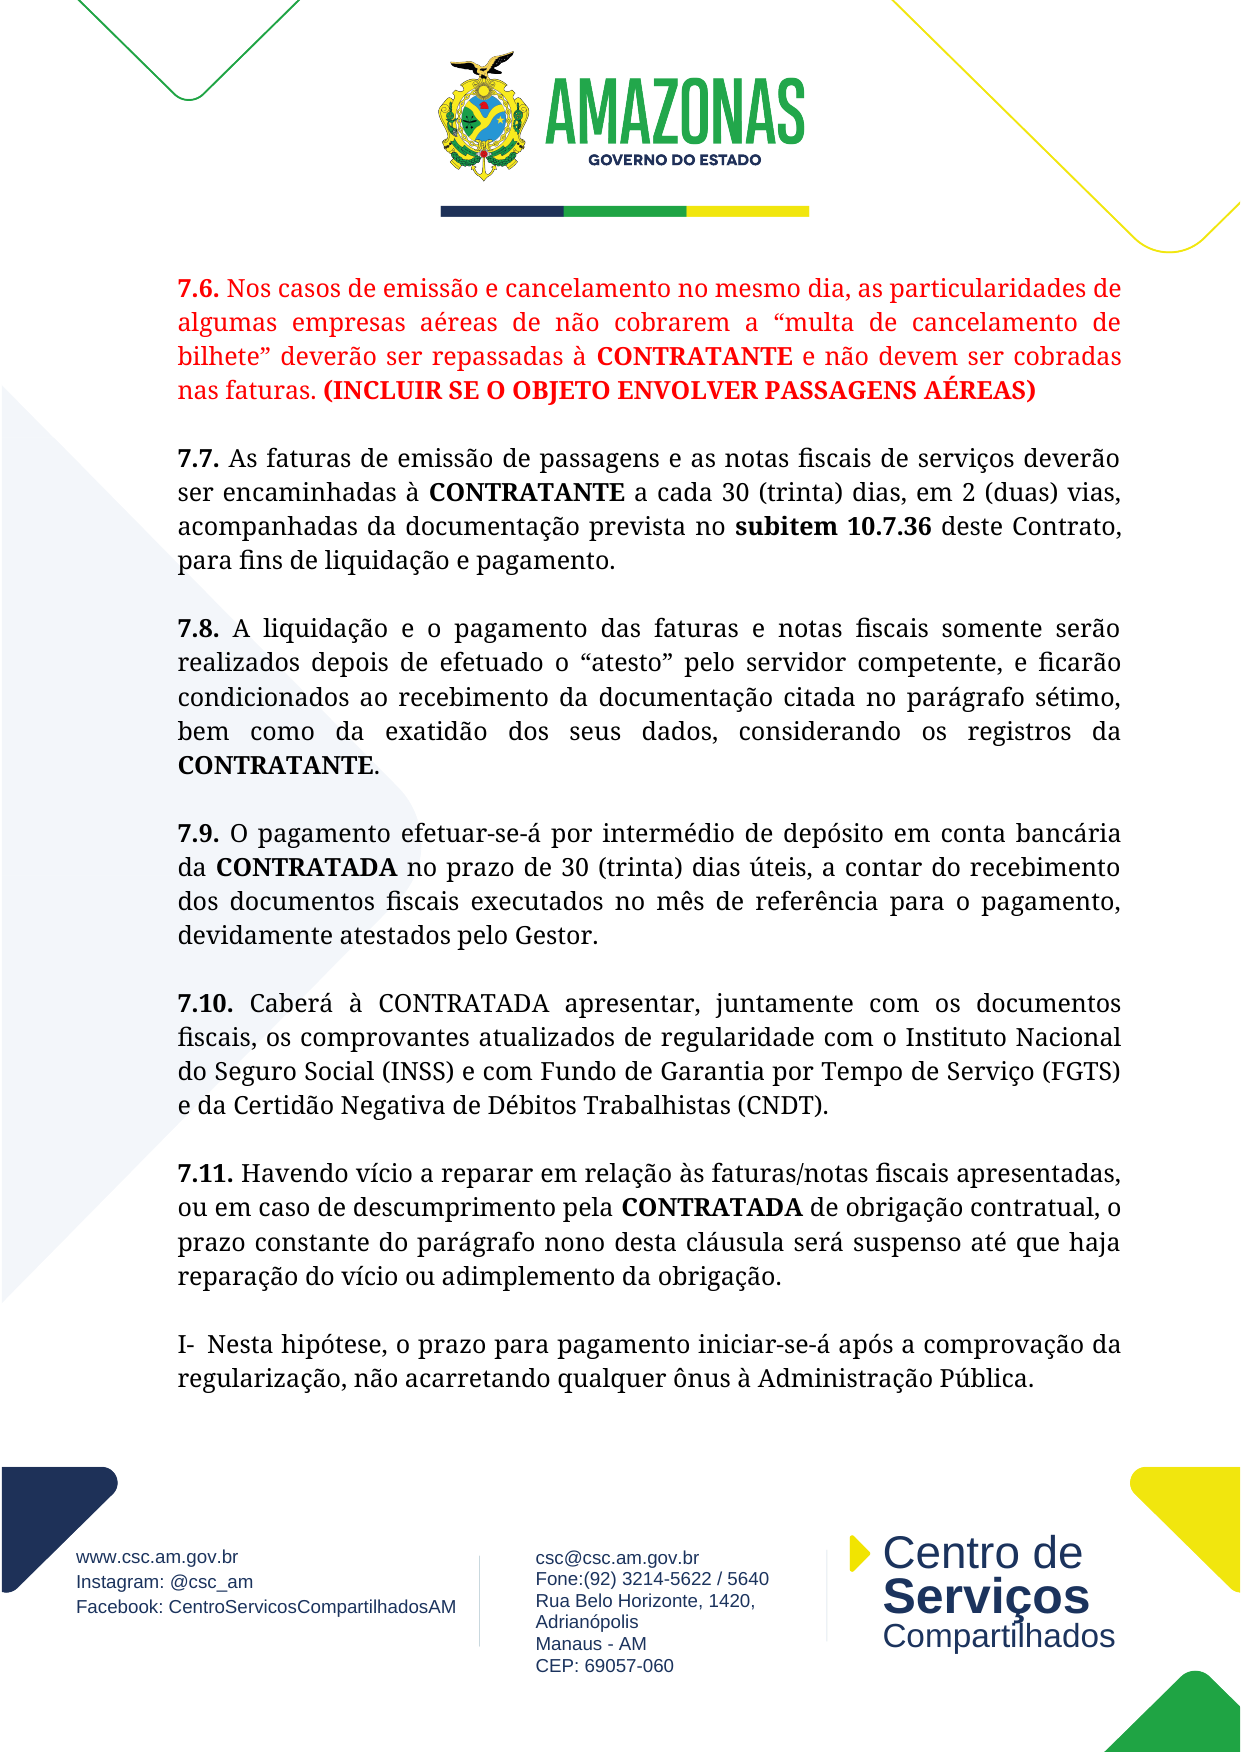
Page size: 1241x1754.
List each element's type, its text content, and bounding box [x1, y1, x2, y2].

text 7.10. Caberá à CONTRATADA apresentar, juntamente com os documentos fiscais, os comprovantes atualizados de regularidade com o Instituto Nacional do Seguro Social (INSS) e com Fundo de Garantia por Tempo de Serviço (FGTS) e da Certidão Negativa de Débitos Trabalhistas (CNDT). [177, 986, 1122, 1122]
text 7.11. Havendo vício a reparar em relação às faturas/notas fiscais apresentadas, ou em caso de descumprimento pela CONTRATADA de obrigação contratual, o prazo constante do parágrafo nono desta cláusula será suspenso até que haja reparação do vício ou adimplemento da obrigação. [177, 1156, 1122, 1292]
text 7.6. Nos casos de emissão e cancelamento no mesmo dia, as particularidades de algumas empresas aéreas de não cobrarem a “multa de cancelamento de bilhete” deverão ser repassadas à CONTRATANTE e não devem ser cobradas nas faturas. (INCLUIR SE O OBJETO ENVOLVER PASSAGENS AÉREAS) [177, 270, 1122, 407]
list Nesta hipótese, o prazo para pagamento iniciar-se-á após a comprovação da regularização, não acarretando qualquer ônus à Administração Pública. [177, 1326, 1122, 1394]
picture [1, 0, 1241, 1752]
text 7.8. A liquidação e o pagamento das faturas e notas fiscais somente serão realizados depois de efetuado o “atesto” pelo servidor competente, e ficarão condicionados ao recebimento da documentação citada no parágrafo sétimo, bem como da exatidão dos seus dados, considerando os registros da CONTRATANTE. [177, 611, 1122, 781]
text 7.9. O pagamento efetuar-se-á por intermédio de depósito em conta bancária da CONTRATADA no prazo de 30 (trinta) dias úteis, a contar do recebimento dos documentos fiscais executados no mês de referência para o pagamento, devidamente atestados pelo Gestor. [177, 815, 1122, 952]
text 7.7. As faturas de emissão de passagens e as notas fiscais de serviços deverão ser encaminhadas à CONTRATANTE a cada 30 (trinta) dias, em 2 (duas) vias, acompanhadas da documentação prevista no subitem 10.7.36 deste Contrato, para fins de liquidação e pagamento. [177, 441, 1122, 577]
